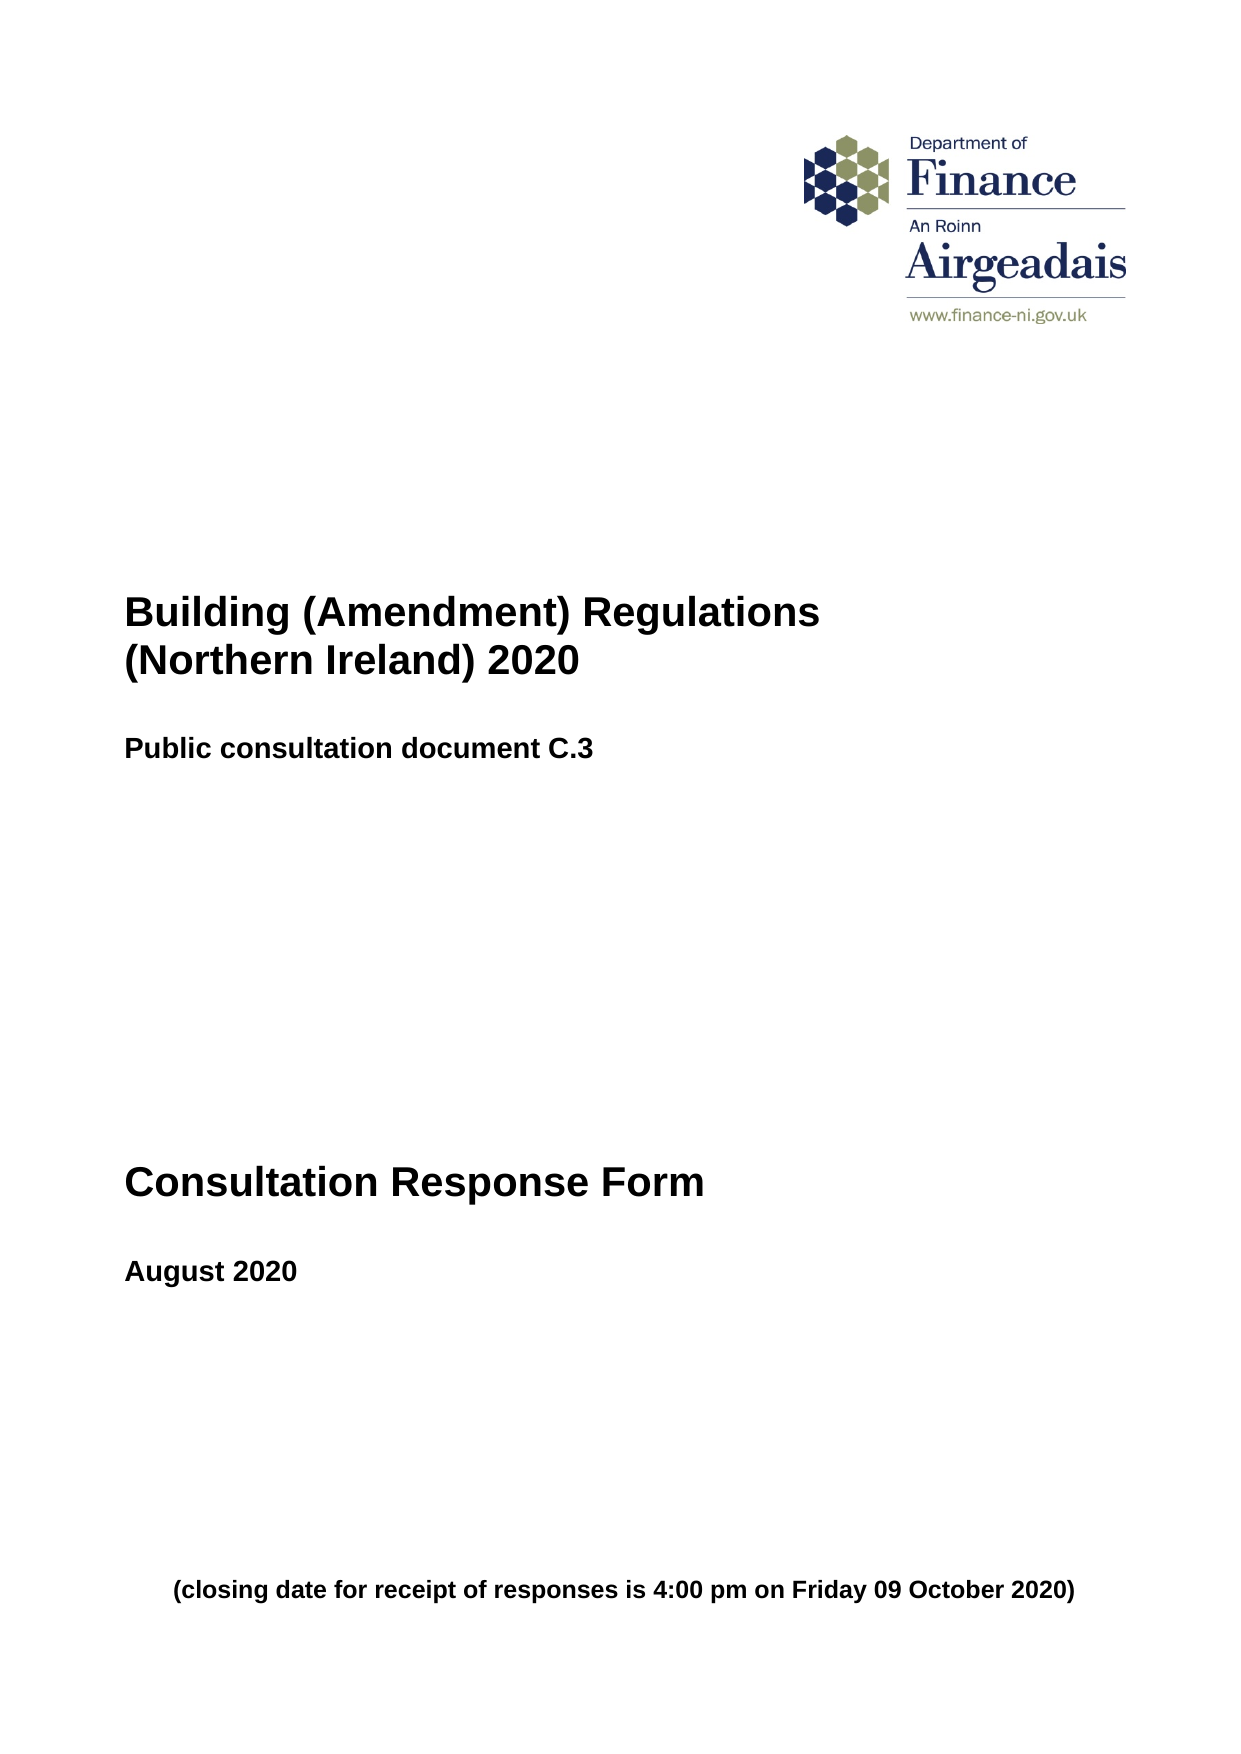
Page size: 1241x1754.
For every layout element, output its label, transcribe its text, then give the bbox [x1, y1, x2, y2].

text (closing date for receipt of responses is 4:00 pm on Friday 09 October 2020) [124, 1575, 1125, 1603]
picture [804, 135, 1126, 324]
text Public consultation document C.3 [124, 731, 1125, 765]
text Building (Amendment) Regulations (Northern Ireland) 2020 [124, 587, 1125, 683]
text Consultation Response Form [124, 1158, 1125, 1206]
text August 2020 [124, 1254, 1125, 1287]
